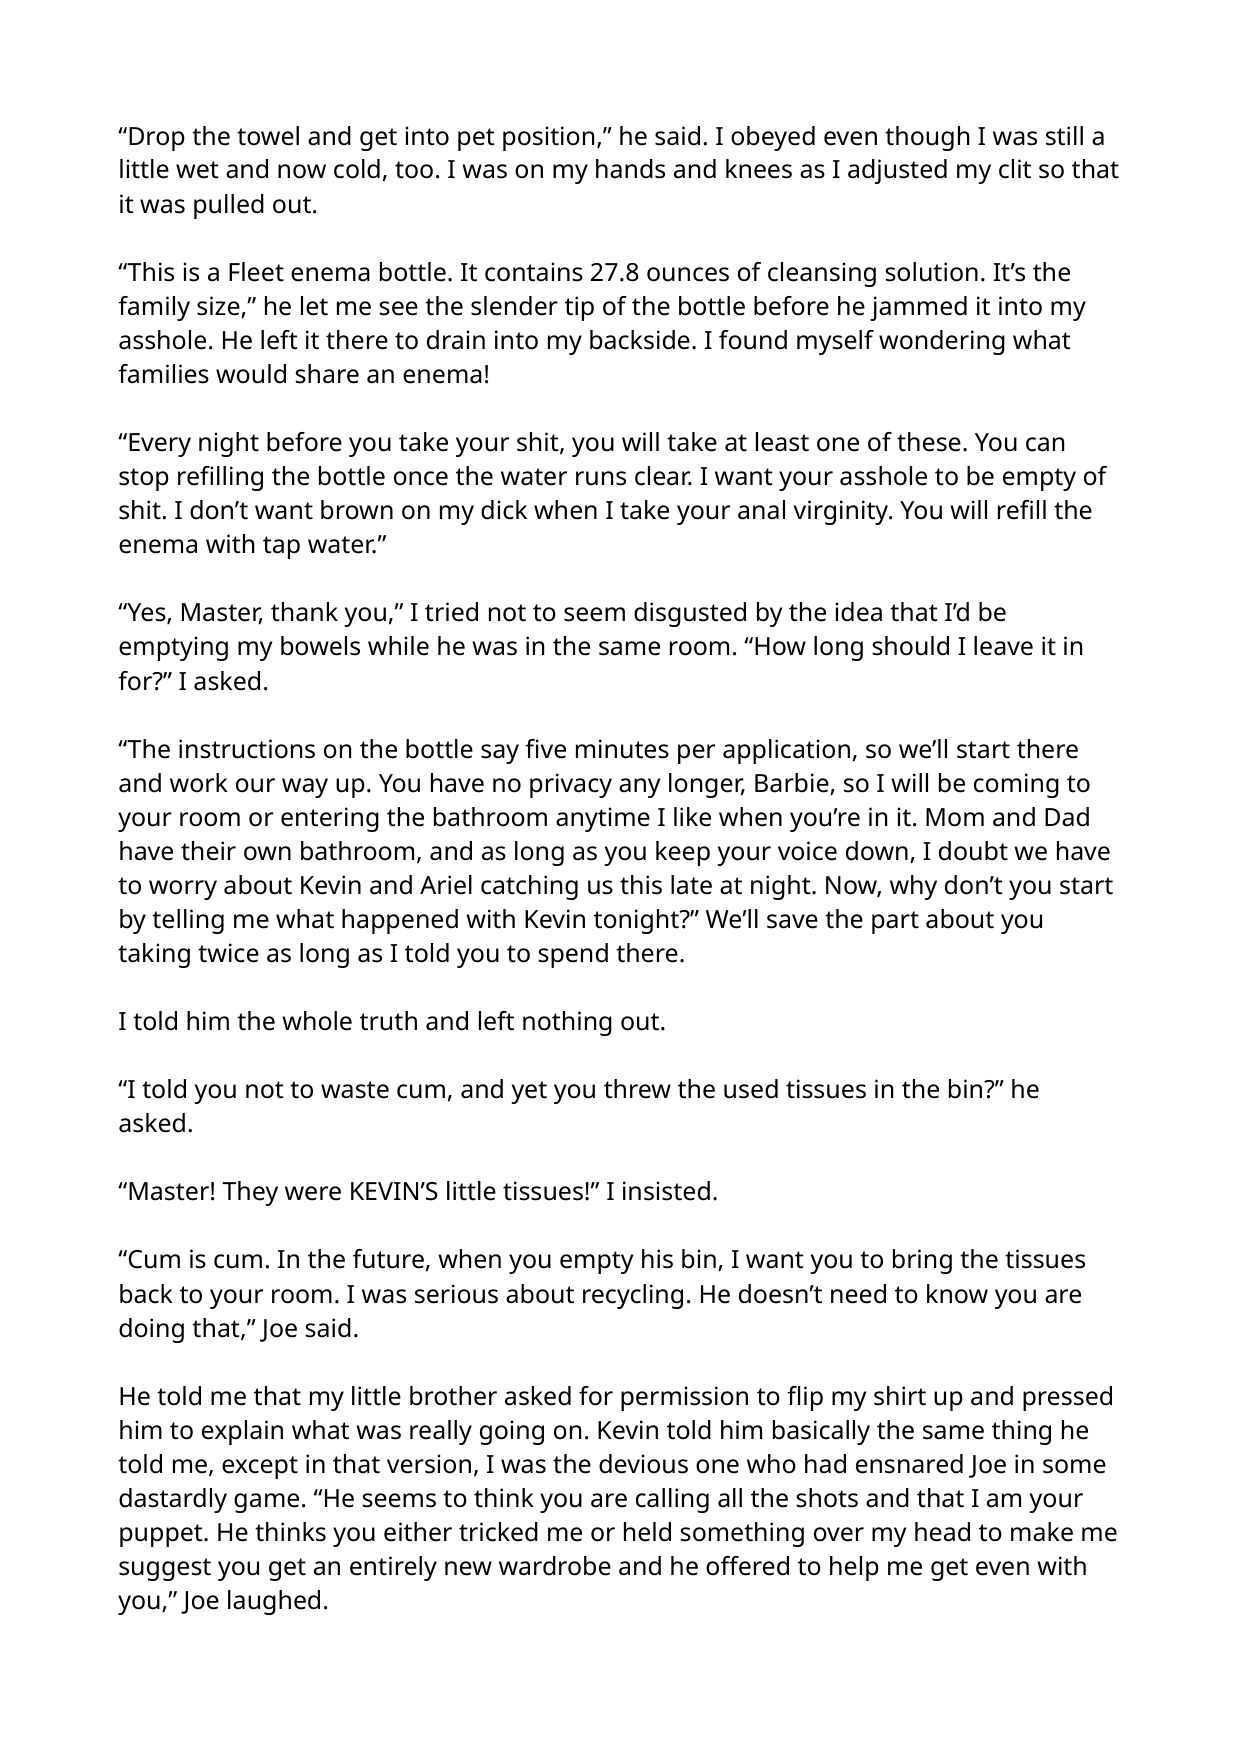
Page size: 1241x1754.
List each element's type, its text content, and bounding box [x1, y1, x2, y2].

text He told me that my little brother asked for permission to flip my shirt up and pressed him to explain what was really going on. Kevin told him basically the same thing he told me, except in that version, I was the devious one who had ensnared Joe in some dastardly game. “He seems to think you are calling all the shots and that I am your puppet. He thinks you either tricked me or held something over my head to make me suggest you get an entirely new wardrobe and he offered to help me get even with you,” Joe laughed. [118, 1378, 1122, 1617]
text “Drop the towel and get into pet position,” he said. I obeyed even though I was still a little wet and now cold, too. I was on my hands and knees as I adjusted my clit so that it was pulled out. [118, 118, 1122, 220]
text I told him the whole truth and left nothing out. [118, 1004, 1122, 1038]
text “Cum is cum. In the future, when you empty his bin, I want you to bring the tissues back to your room. I was serious about recycling. He doesn’t need to know you are doing that,” Joe said. [118, 1242, 1122, 1344]
text “I told you not to waste cum, and yet you threw the used tissues in the bin?” he asked. [118, 1072, 1122, 1140]
text “This is a Fleet enema bottle. It contains 27.8 ounces of cleansing solution. It’s the family size,” he let me see the slender tip of the bottle before he jammed it into my asshole. He left it there to drain into my backside. I found myself wondering what families would share an enema! [118, 254, 1122, 391]
text “Yes, Master, thank you,” I tried not to seem disgusted by the idea that I’d be emptying my bowels while he was in the same room. “How long should I leave it in for?” I asked. [118, 595, 1122, 697]
text “Every night before you take your shit, you will take at least one of these. You can stop refilling the bottle once the water runs clear. I want your asshole to be empty of shit. I don’t want brown on my dick when I take your anal virginity. You will refill the enema with tap water.” [118, 425, 1122, 561]
text “Master! They were KEVIN’S little tissues!” I insisted. [118, 1174, 1122, 1208]
text “The instructions on the bottle say five minutes per application, so we’ll start there and work our way up. You have no privacy any longer, Barbie, so I will be coming to your room or entering the bathroom anytime I like when you’re in it. Mom and Dad have their own bathroom, and as long as you keep your voice down, I doubt we have to worry about Kevin and Ariel catching us this late at night. Now, why don’t you start by telling me what happened with Kevin tonight?” We’ll save the part about you taking twice as long as I told you to spend there. [118, 731, 1122, 970]
